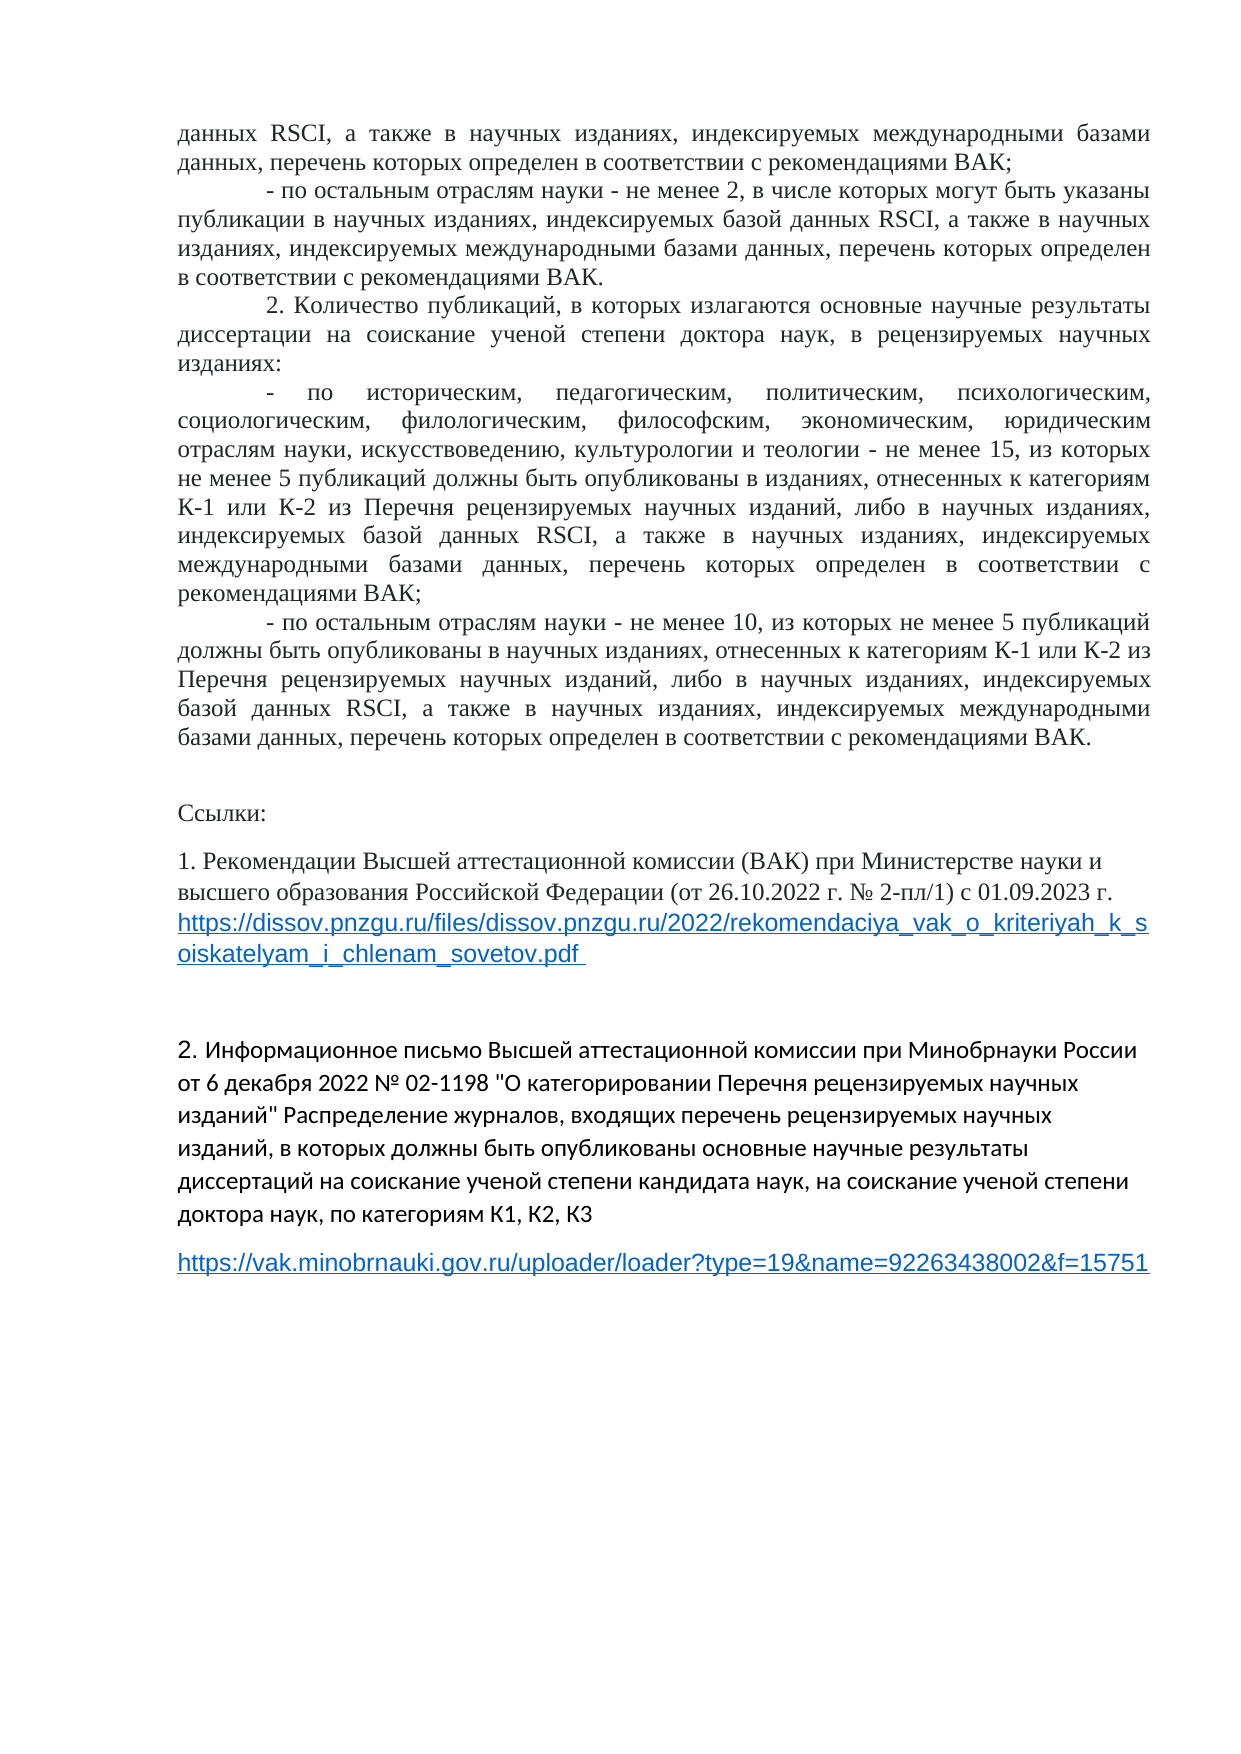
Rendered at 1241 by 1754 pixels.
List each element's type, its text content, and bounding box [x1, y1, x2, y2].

text - по остальным отраслям науки - не менее 2, в числе которых могут быть указаны публикации в научных изданиях, индексируемых базой данных RSCI, а также в научных изданиях, индексируемых международными базами данных, перечень которых определен в соответствии с рекомендациями ВАК. [177, 176, 1152, 291]
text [177, 118, 1152, 176]
text 2. Количество публикаций, в которых излагаются основные научные результаты диссертации на соискание ученой степени доктора наук, в рецензируемых научных изданиях: [177, 291, 1152, 377]
text https://vak.minobrnauki.gov.ru/uploader/loader?type=19&name=92263438002&f=15751 [177, 1248, 1152, 1277]
text - по остальным отраслям науки - не менее 10, из которых не менее 5 публикаций должны быть опубликованы в научных изданиях, отнесенных к категориям К-1 или К-2 из Перечня рецензируемых научных изданий, либо в научных изданиях, индексируемых базой данных RSCI, а также в научных изданиях, индексируемых международными базами данных, перечень которых определен в соответствии с рекомендациями ВАК. [177, 607, 1152, 751]
text Ссылки: [177, 798, 1152, 827]
text 2. Информационное письмо Высшей аттестационной комиссии при Минобрнауки России от 6 декабря 2022 № 02-1198 "О категорировании Перечня рецензируемых научных изданий" Распределение журналов, входящих перечень рецензируемых научных изданий, в которых должны быть опубликованы основные научные результаты диссертаций на соискание ученой степени кандидата наук, на соискание ученой степени доктора наук, по категориям К1, К2, К3 [177, 1034, 1152, 1229]
text - по историческим, педагогическим, политическим, психологическим, социологическим, филологическим, философским, экономическим, юридическим отраслям науки, искусствоведению, культурологии и теологии - не менее 15, из которых не менее 5 публикаций должны быть опубликованы в изданиях, отнесенных к категориям К-1 или К-2 из Перечня рецензируемых научных изданий, либо в научных изданиях, индексируемых базой данных RSCI, а также в научных изданиях, индексируемых международными базами данных, перечень которых определен в соответствии с рекомендациями ВАК; [177, 377, 1152, 607]
text 1. Рекомендации Высшей аттестационной комиссии (ВАК) при Министерстве науки и высшего образования Российской Федерации (от 26.10.2022 г. № 2-пл/1) с 01.09.2023 г. https://dissov.pnzgu.ru/files/dissov.pnzgu.ru/2022/rekomendaciya_vak_o_kriteriyah_k_soiskatelyam_i_chlenam_sovetov.pdf [177, 846, 1152, 968]
